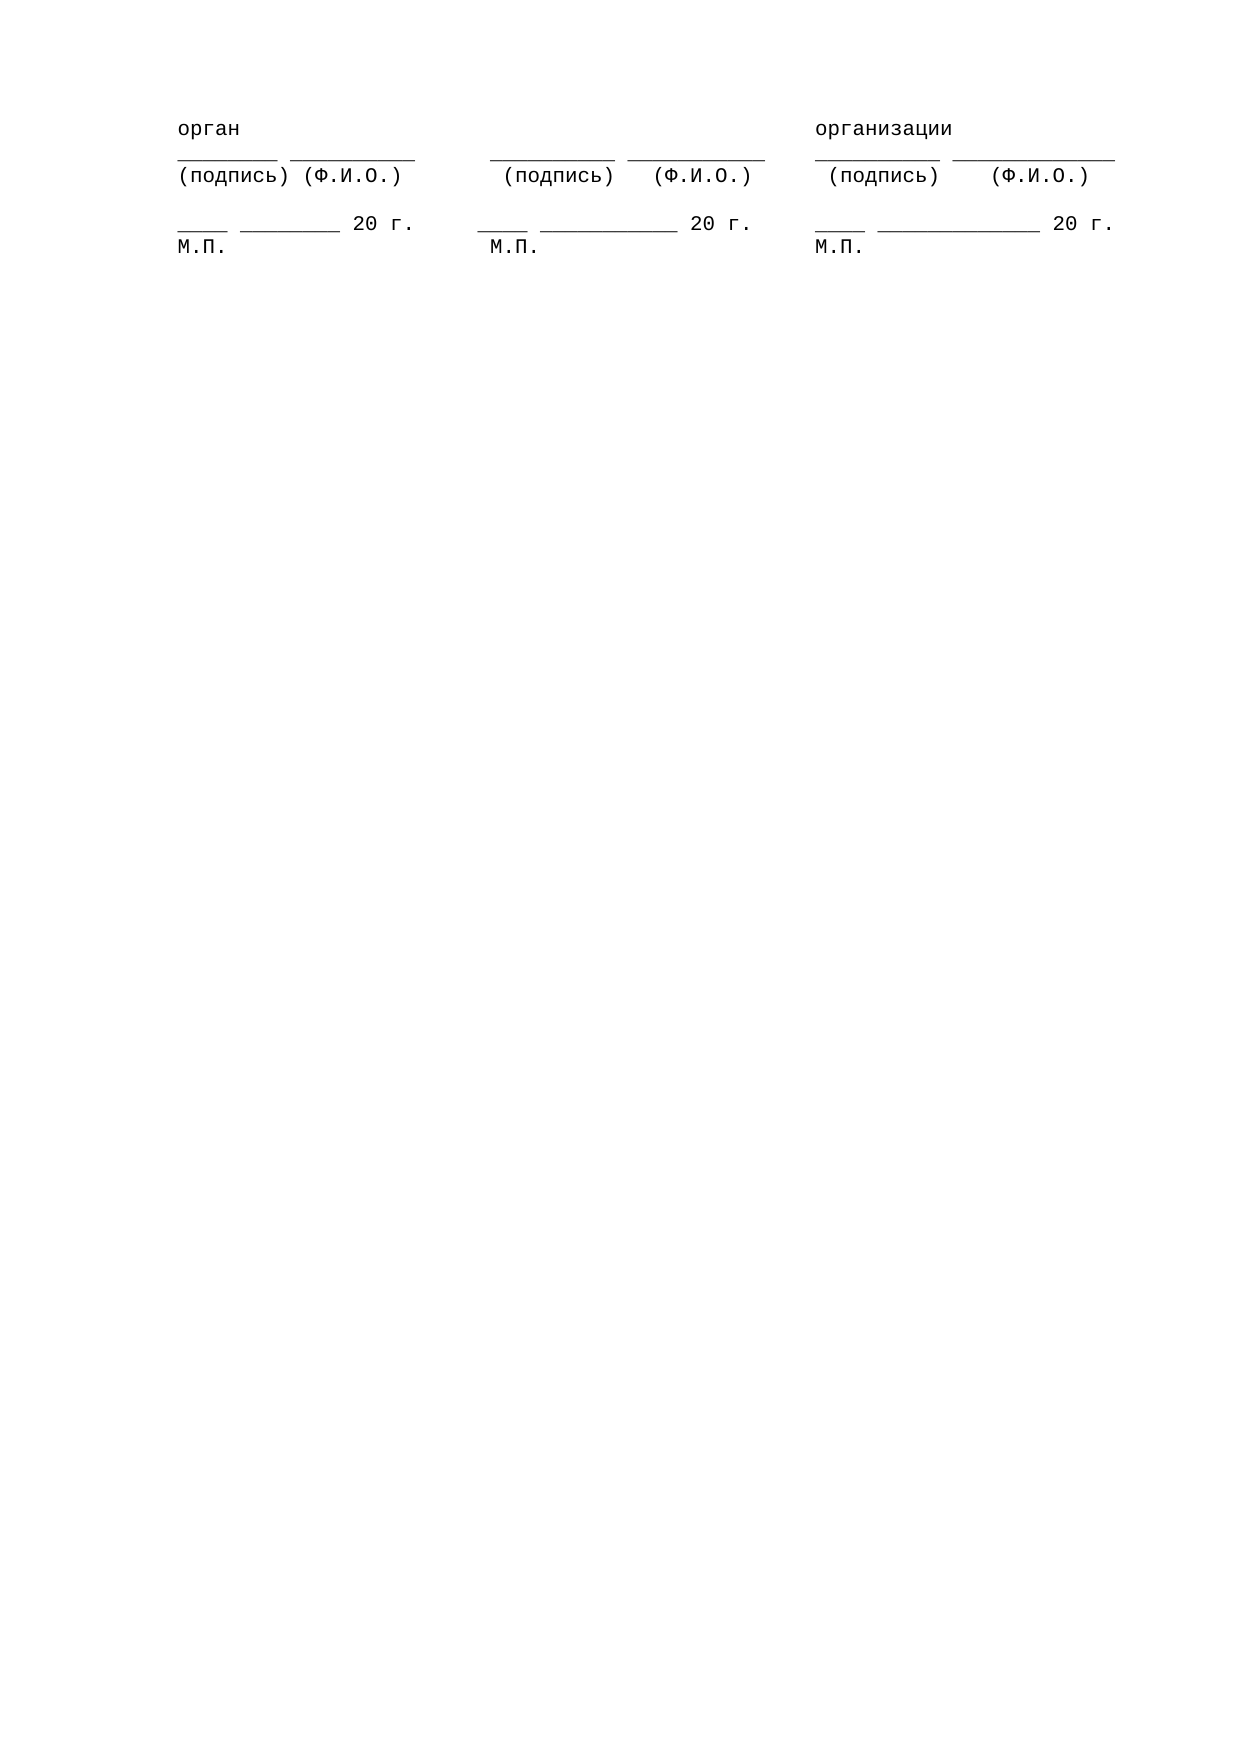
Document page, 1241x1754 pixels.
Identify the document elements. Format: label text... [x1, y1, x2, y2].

text М.П. М.П. М.П. [177, 236, 1152, 260]
text ____ ________ 20 г. ____ ___________ 20 г. ____ _____________ 20 г. [177, 213, 1152, 236]
text ________ __________ __________ ___________ __________ _____________ [177, 142, 1152, 165]
text (подпись) (Ф.И.О.) (подпись) (Ф.И.О.) (подпись) (Ф.И.О.) [177, 165, 1152, 189]
text орган организации [177, 118, 1152, 142]
